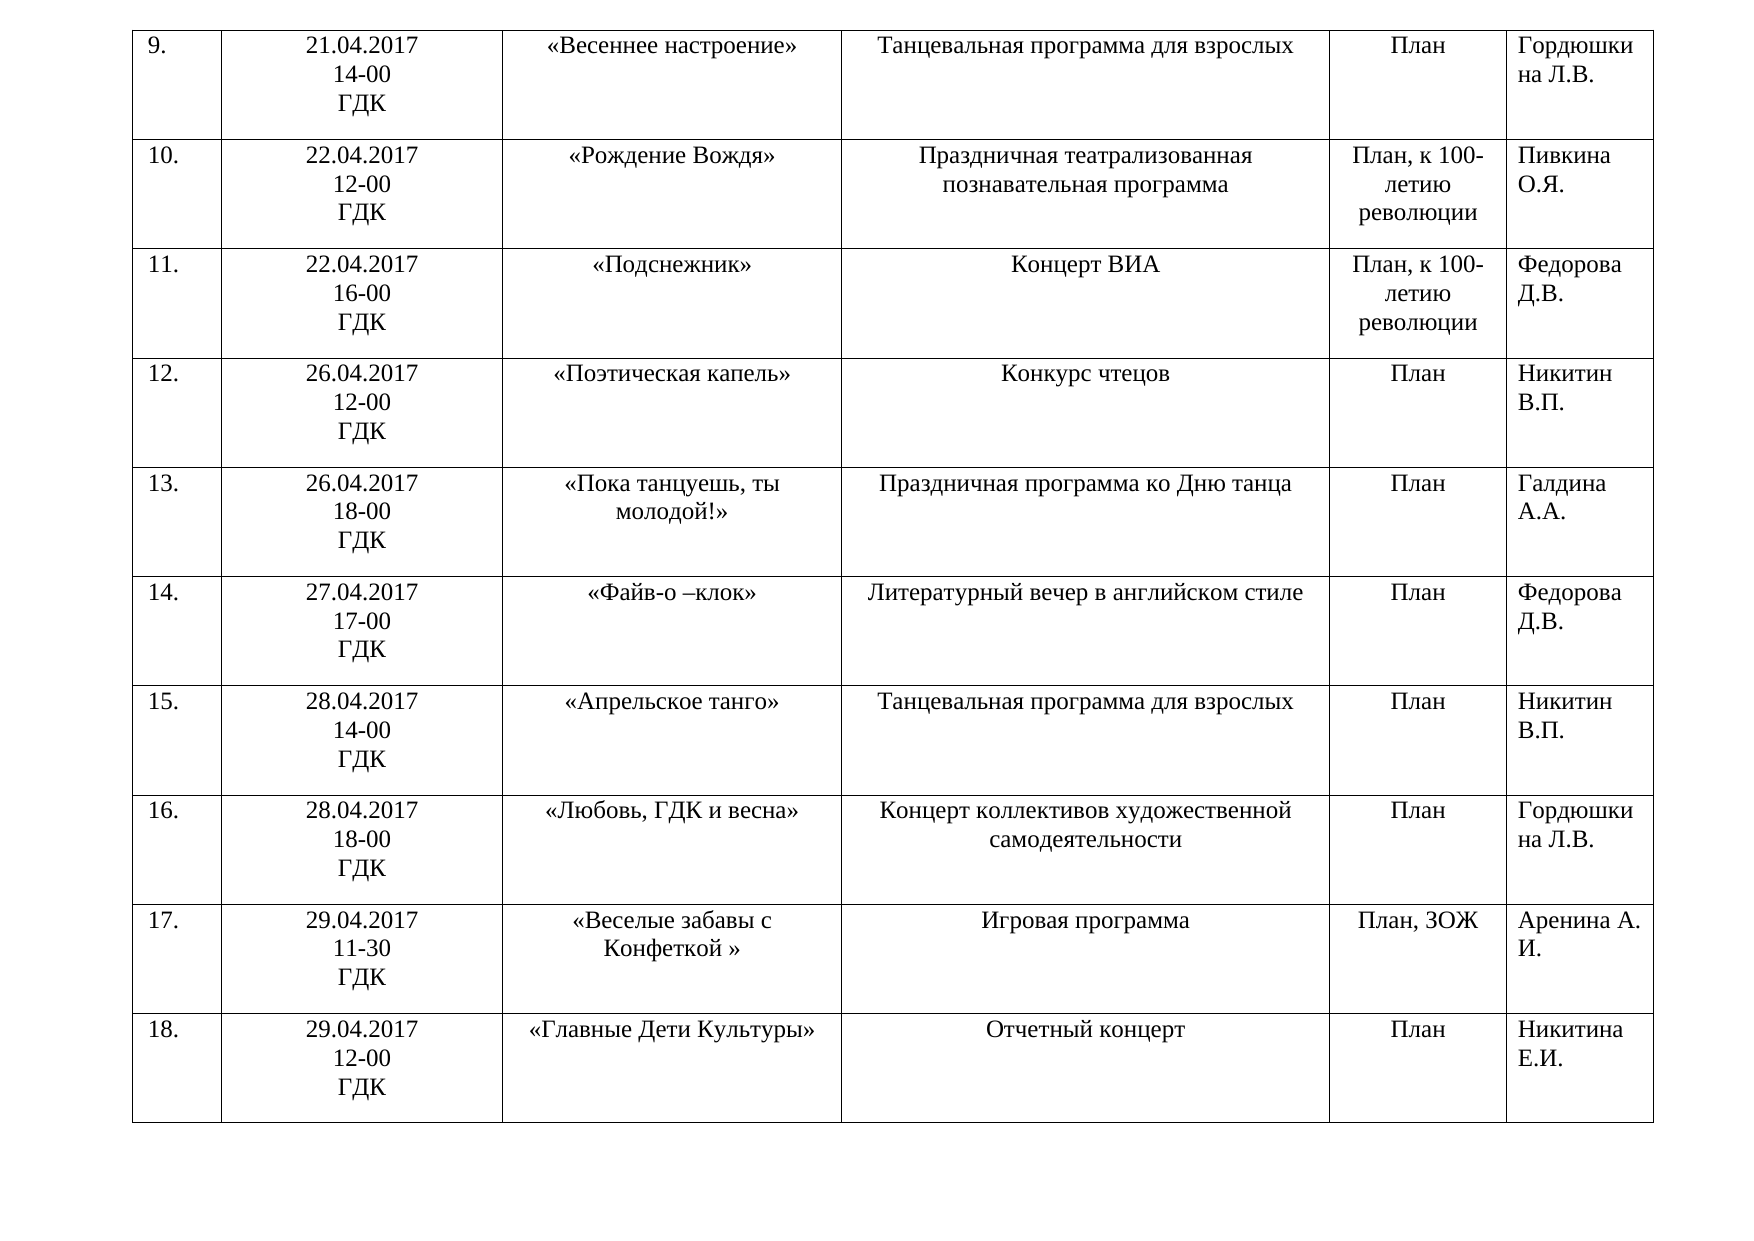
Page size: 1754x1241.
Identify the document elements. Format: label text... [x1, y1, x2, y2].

table_cell Игровая программа [842, 905, 1329, 1013]
table_cell Аренина А. И. [1507, 905, 1653, 1013]
table_cell Пивкина О.Я. [1507, 140, 1653, 248]
table_cell «Апрельское танго» [503, 686, 841, 794]
table_cell Конкурс чтецов [842, 359, 1329, 467]
table_cell 26.04.2017 18-00 ГДК [222, 468, 502, 576]
table_cell «Весеннее настроение» [503, 31, 841, 139]
table_cell Праздничная театрализованная познавательная программа [842, 140, 1329, 248]
table_cell [133, 468, 221, 576]
table_cell [133, 31, 221, 139]
table_cell «Пока танцуешь, ты молодой!» [503, 468, 841, 576]
table_cell План [1330, 359, 1506, 467]
table_cell 26.04.2017 12-00 ГДК [222, 359, 502, 467]
table_cell [133, 359, 221, 467]
table_cell План [1330, 31, 1506, 139]
table_cell План [1330, 686, 1506, 794]
table_cell [133, 905, 221, 1013]
table_cell 28.04.2017 14-00 ГДК [222, 686, 502, 794]
table_cell «Поэтическая капель» [503, 359, 841, 467]
table_cell «Рождение Вождя» [503, 140, 841, 248]
table_cell Никитин В.П. [1507, 686, 1653, 794]
table_cell 22.04.2017 16-00 ГДК [222, 249, 502, 357]
table_cell «Любовь, ГДК и весна» [503, 796, 841, 904]
table_cell План, ЗОЖ [1330, 905, 1506, 1013]
table_cell План [1330, 468, 1506, 576]
table_cell [133, 140, 221, 248]
table_cell Федорова Д.В. [1507, 577, 1653, 685]
table_cell [133, 686, 221, 794]
table_cell 21.04.2017 14-00 ГДК [222, 31, 502, 139]
table_cell Танцевальная программа для взрослых [842, 686, 1329, 794]
table_cell Танцевальная программа для взрослых [842, 31, 1329, 139]
table_cell [133, 796, 221, 904]
table_cell План [1330, 1014, 1506, 1122]
table_cell Гордюшкина Л.В. [1507, 796, 1653, 904]
table_cell «Файв-о –клок» [503, 577, 841, 685]
table_cell Праздничная программа ко Дню танца [842, 468, 1329, 576]
table_cell [133, 1014, 221, 1122]
table_cell [133, 249, 221, 357]
table_cell «Веселые забавы с Конфеткой » [503, 905, 841, 1013]
table_cell «Главные Дети Культуры» [503, 1014, 841, 1122]
table_cell Концерт коллективов художественной самодеятельности [842, 796, 1329, 904]
table_cell 22.04.2017 12-00 ГДК [222, 140, 502, 248]
table_cell План, к 100-летию революции [1330, 249, 1506, 357]
table_cell Галдина А.А. [1507, 468, 1653, 576]
table_cell Федорова Д.В. [1507, 249, 1653, 357]
table_cell План [1330, 796, 1506, 904]
table_cell Гордюшкина Л.В. [1507, 31, 1653, 139]
table_cell 29.04.2017 12-00 ГДК [222, 1014, 502, 1122]
table_cell Никитин В.П. [1507, 359, 1653, 467]
table_cell Отчетный концерт [842, 1014, 1329, 1122]
table_cell Никитина Е.И. [1507, 1014, 1653, 1122]
table_cell Концерт ВИА [842, 249, 1329, 357]
table_cell План, к 100-летию революции [1330, 140, 1506, 248]
table_cell 28.04.2017 18-00 ГДК [222, 796, 502, 904]
table_cell «Подснежник» [503, 249, 841, 357]
table_cell 29.04.2017 11-30 ГДК [222, 905, 502, 1013]
table_cell План [1330, 577, 1506, 685]
table_cell 27.04.2017 17-00 ГДК [222, 577, 502, 685]
table_cell Литературный вечер в английском стиле [842, 577, 1329, 685]
table_cell [133, 577, 221, 685]
